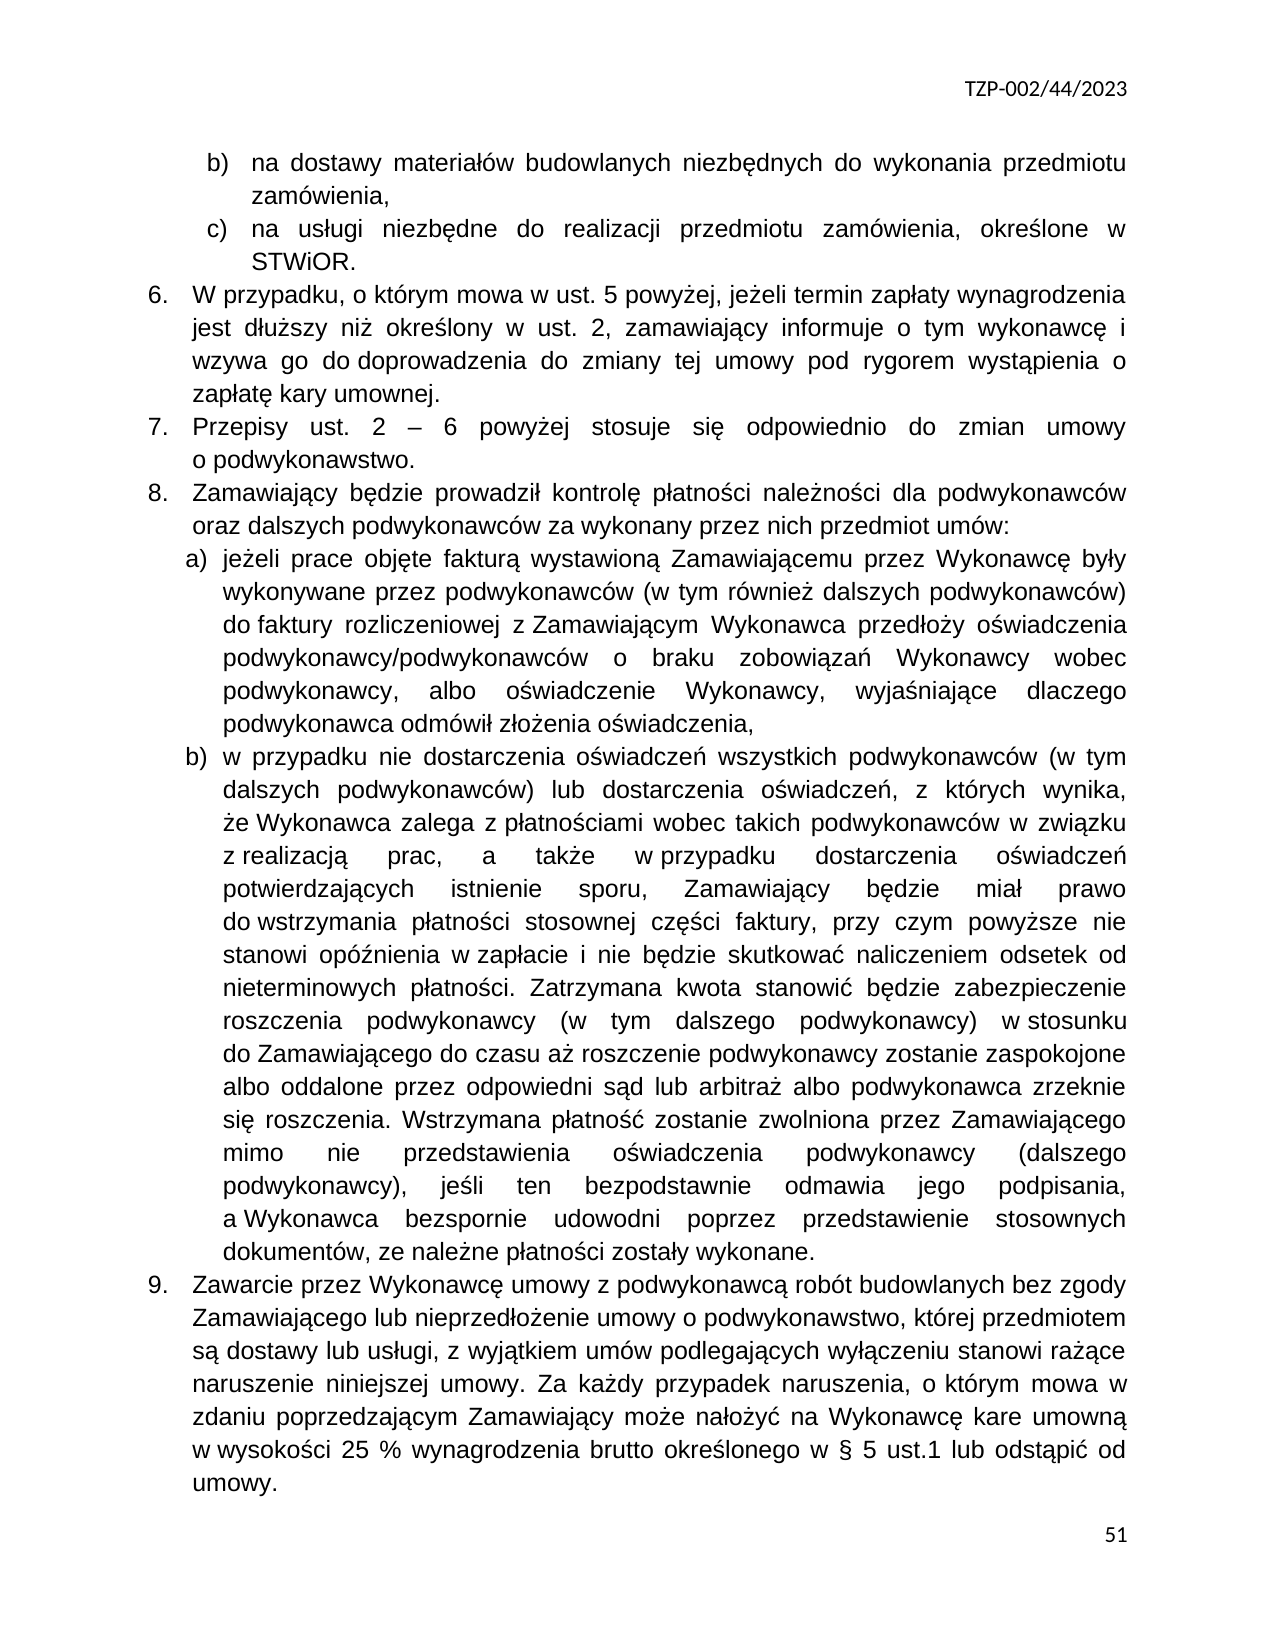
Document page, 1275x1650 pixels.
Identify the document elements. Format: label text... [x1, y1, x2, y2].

list w przypadku nie dostarczenia oświadczeń wszystkich podwykonawców (w tym dalszych podwykonawców) lub dostarczenia oświadczeń, z których wynika, że Wykonawca zalega z płatnościami wobec takich podwykonawców w związku z realizacją prac, a także w przypadku dostarczenia oświadczeń potwierdzających istnienie sporu, Zamawiający będzie miał prawo do wstrzymania płatności stosownej części faktury, przy czym powyższe nie stanowi opóźnienia w zapłacie i nie będzie skutkować naliczeniem odsetek od nieterminowych płatności. Zatrzymana kwota stanowić będzie zabezpieczenie roszczenia podwykonawcy (w tym dalszego podwykonawcy) w stosunku do Zamawiającego do czasu aż roszczenie podwykonawcy zostanie zaspokojone albo oddalone przez odpowiedni sąd lub arbitraż albo podwykonawca zrzeknie się roszczenia. Wstrzymana płatność zostanie zwolniona przez Zamawiającego mimo nie przedstawienia oświadczenia podwykonawcy (dalszego podwykonawcy), jeśli ten bezpodstawnie odmawia jego podpisania, a Wykonawca bezspornie udowodni poprzez przedstawienie stosownych dokumentów, ze należne płatności zostały wykonane. [185, 742, 1127, 1266]
list W przypadku, o którym mowa w ust. 5 powyżej, jeżeli termin zapłaty wynagrodzenia jest dłuższy niż określony w ust. 2, zamawiający informuje o tym wykonawcę i wzywa go do doprowadzenia do zmiany tej umowy pod rygorem wystąpienia o zapłatę kary umownej. [148, 280, 1127, 407]
list na usługi niezbędne do realizacji przedmiotu zamówienia, określone w STWiOR. [207, 214, 1127, 275]
list Zamawiający będzie prowadził kontrolę płatności należności dla podwykonawców oraz dalszych podwykonawców za wykonany przez nich przedmiot umów: [148, 478, 1127, 539]
list jeżeli prace objęte fakturą wystawioną Zamawiającemu przez Wykonawcę były wykonywane przez podwykonawców (w tym również dalszych podwykonawców) do faktury rozliczeniowej z Zamawiającym Wykonawca przedłoży oświadczenia podwykonawcy/podwykonawców o braku zobowiązań Wykonawcy wobec podwykonawcy, albo oświadczenie Wykonawcy, wyjaśniające dlaczego podwykonawca odmówił złożenia oświadczenia, [185, 544, 1127, 738]
list Zawarcie przez Wykonawcę umowy z podwykonawcą robót budowlanych bez zgody Zamawiającego lub nieprzedłożenie umowy o podwykonawstwo, której przedmiotem są dostawy lub usługi, z wyjątkiem umów podlegających wyłączeniu stanowi rażące naruszenie niniejszej umowy. Za każdy przypadek naruszenia, o którym mowa w zdaniu poprzedzającym Zamawiający może nałożyć na Wykonawcę kare umowną w wysokości 25 % wynagrodzenia brutto określonego w § 5 ust.1 lub odstąpić od umowy. [148, 1270, 1127, 1497]
list Przepisy ust. 2 – 6 powyżej stosuje się odpowiednio do zmian umowy o podwykonawstwo. [148, 412, 1127, 473]
list na dostawy materiałów budowlanych niezbędnych do wykonania przedmiotu zamówienia, [207, 148, 1127, 209]
